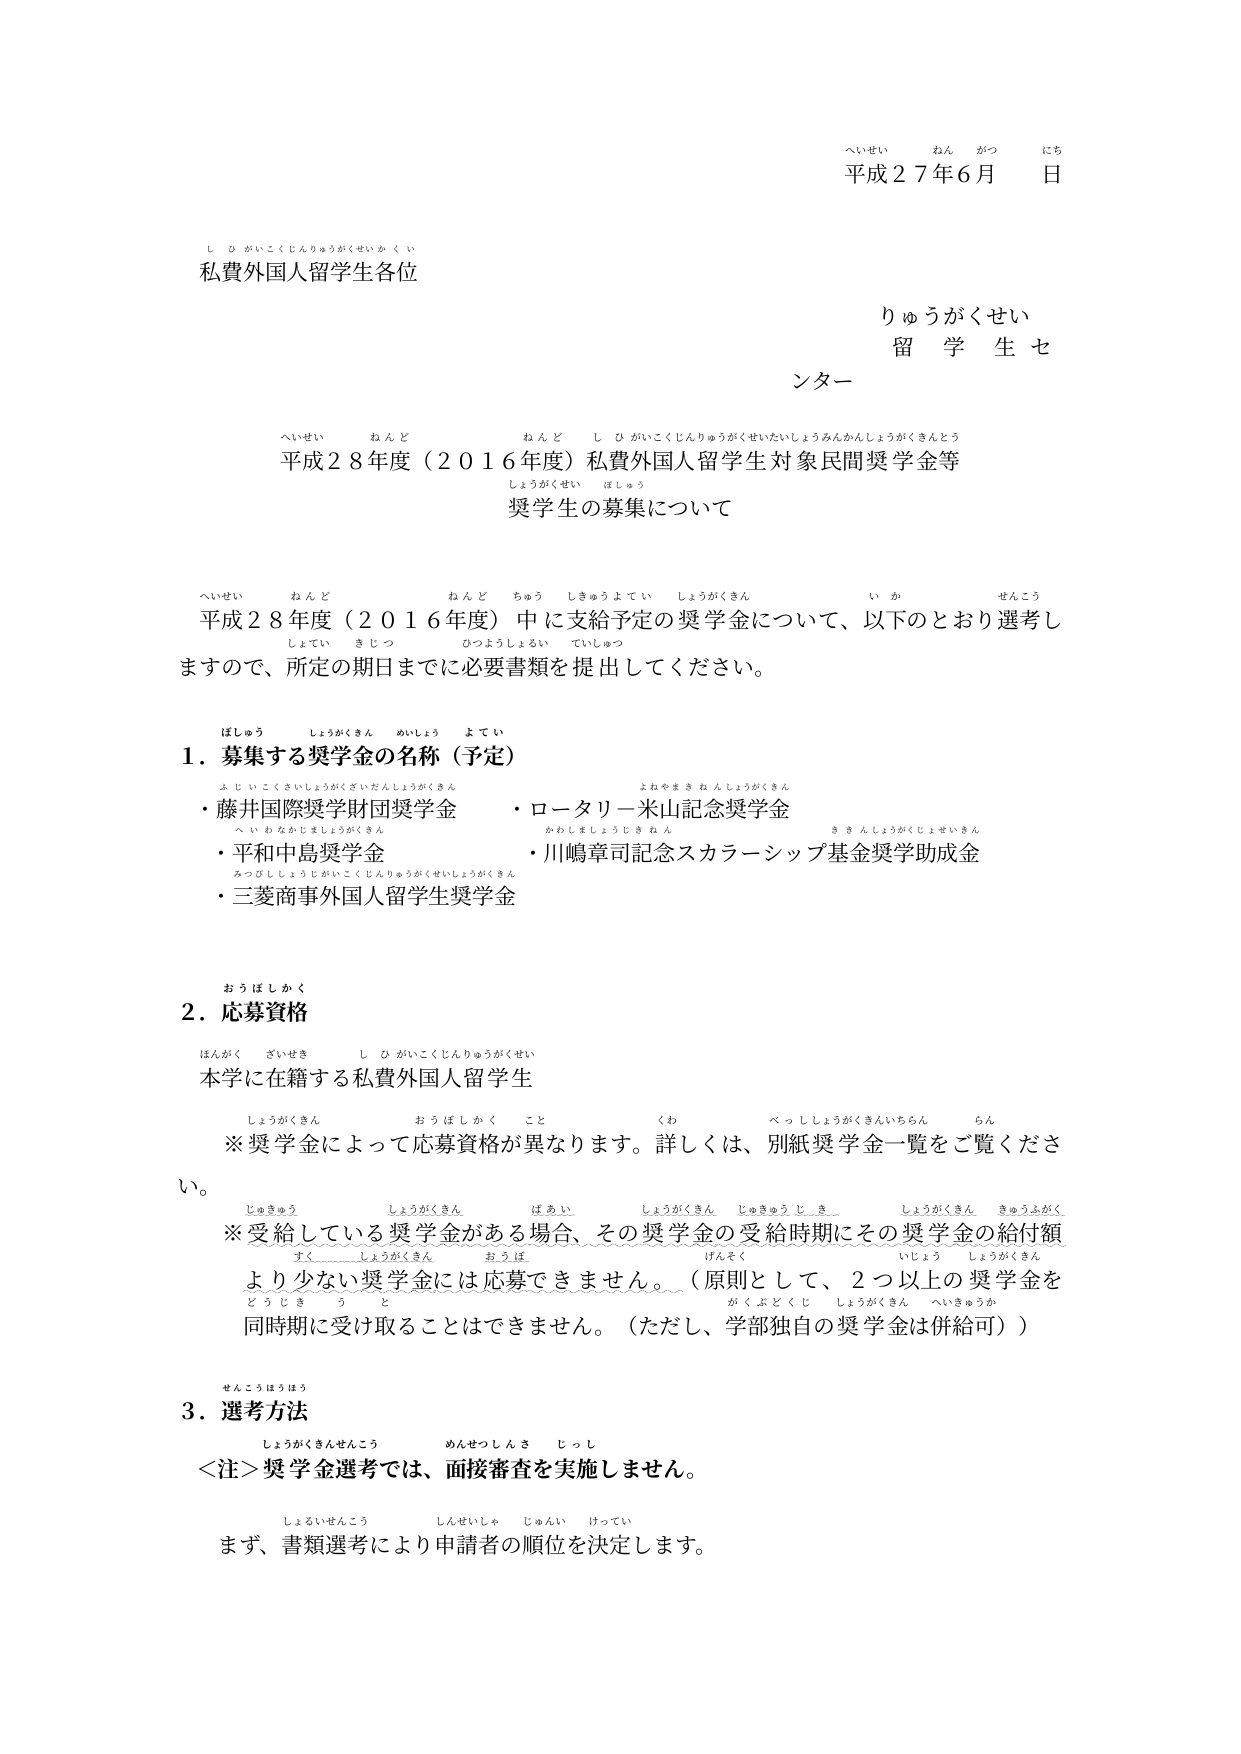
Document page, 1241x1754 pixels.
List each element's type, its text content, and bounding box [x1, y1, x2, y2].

text センター [790, 297, 1063, 397]
text １．するの（） [177, 714, 1063, 781]
text まず、によりのをします。 [196, 1513, 1063, 1559]
text ※によってが。は、をください。 [177, 1102, 1063, 1202]
text ・ ・ロータリ－ [177, 781, 1063, 824]
text ・ [177, 867, 1063, 911]
text ２８（２０１６）にのについて、のとおりしますので、のまでにをしてください。 [177, 588, 1063, 681]
text ２８（２０１６） [177, 429, 1063, 476]
text ２． [177, 970, 1063, 1036]
text ※しているがある、そののにそののよりにはできません。（として、２つのをにことはできません。（ただし、のは）） [177, 1202, 1063, 1341]
text のについて [177, 476, 1063, 522]
text ３． [177, 1371, 1063, 1437]
text にする [177, 1036, 1063, 1102]
text ・ ・スカラーシップ [177, 824, 1063, 867]
text ２７６ [177, 132, 1063, 198]
text ＜注＞では、をしません。 [196, 1437, 1063, 1483]
